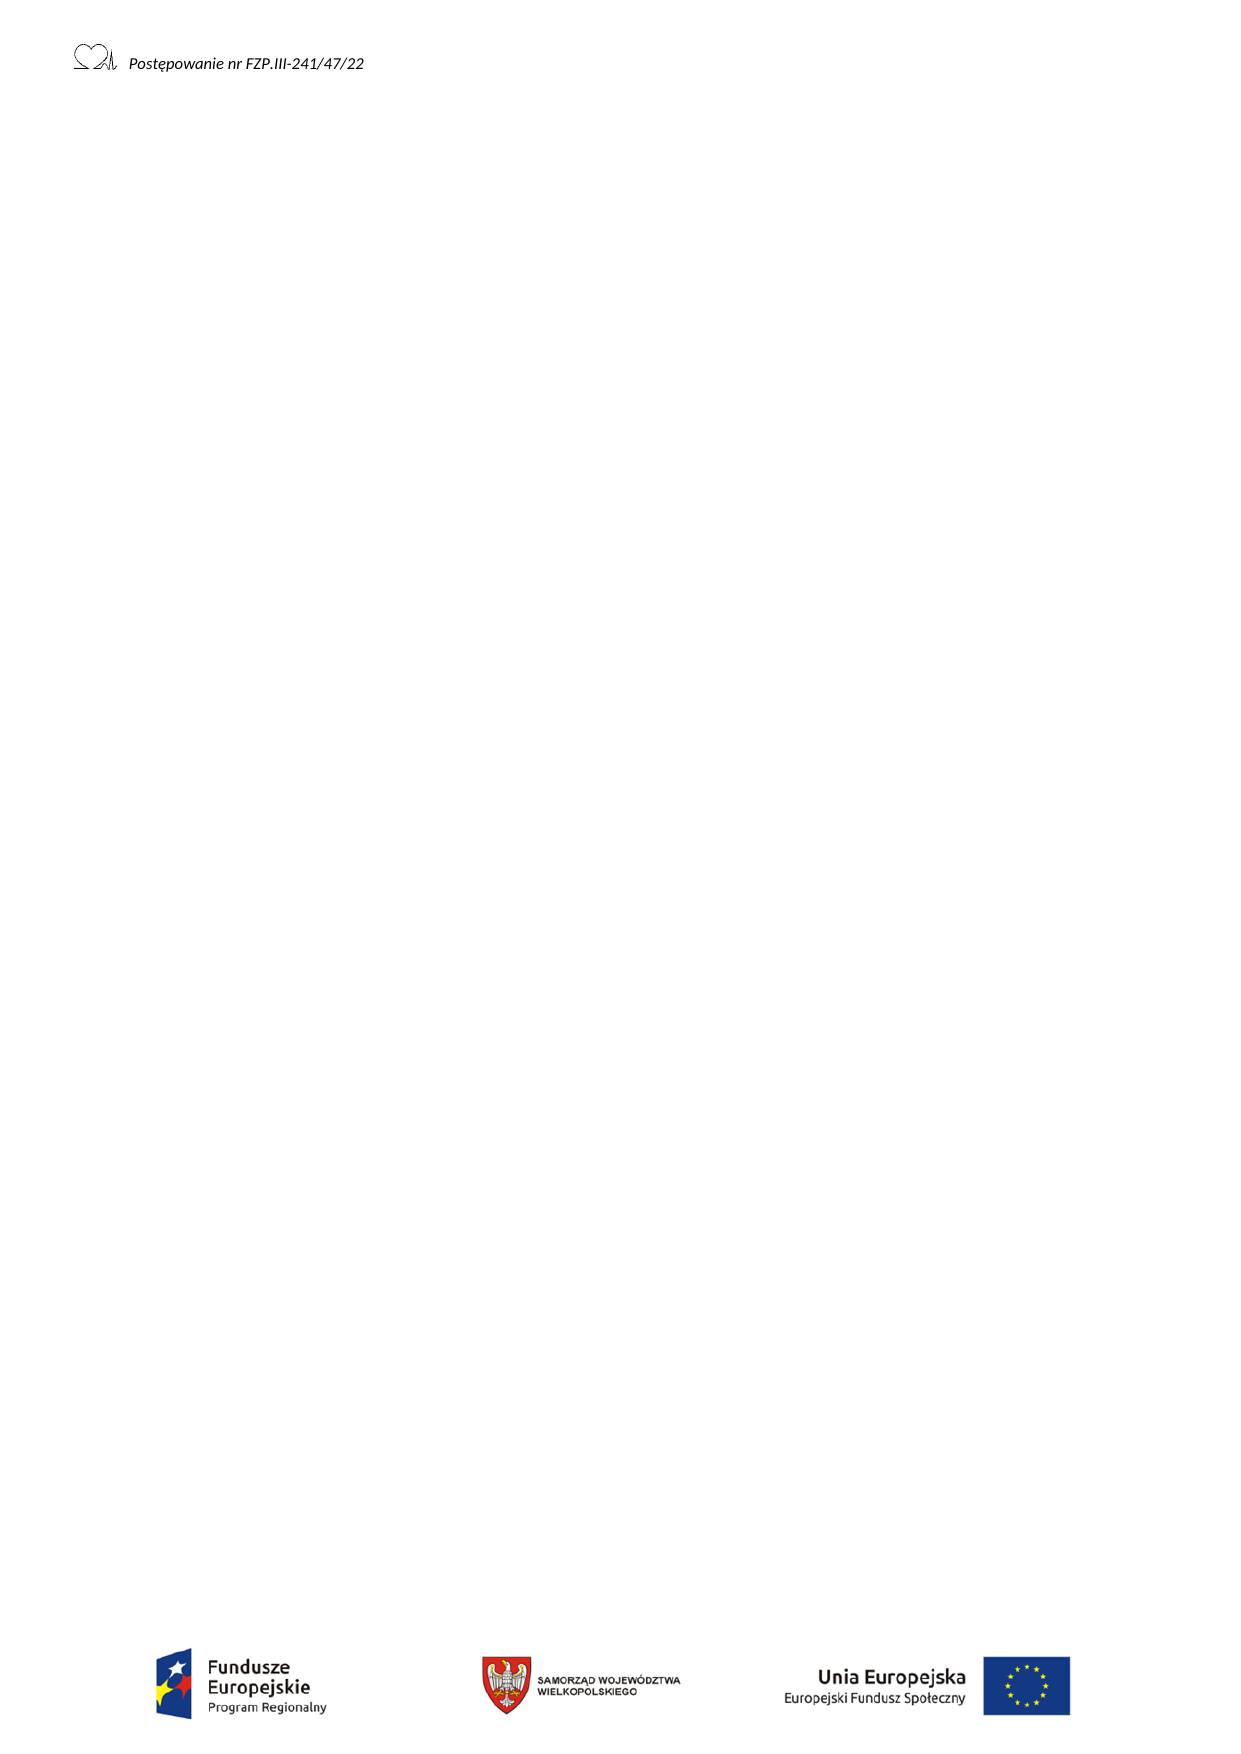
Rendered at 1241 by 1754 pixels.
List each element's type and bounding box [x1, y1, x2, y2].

picture [138, 1638, 1088, 1733]
picture [73, 44, 118, 70]
